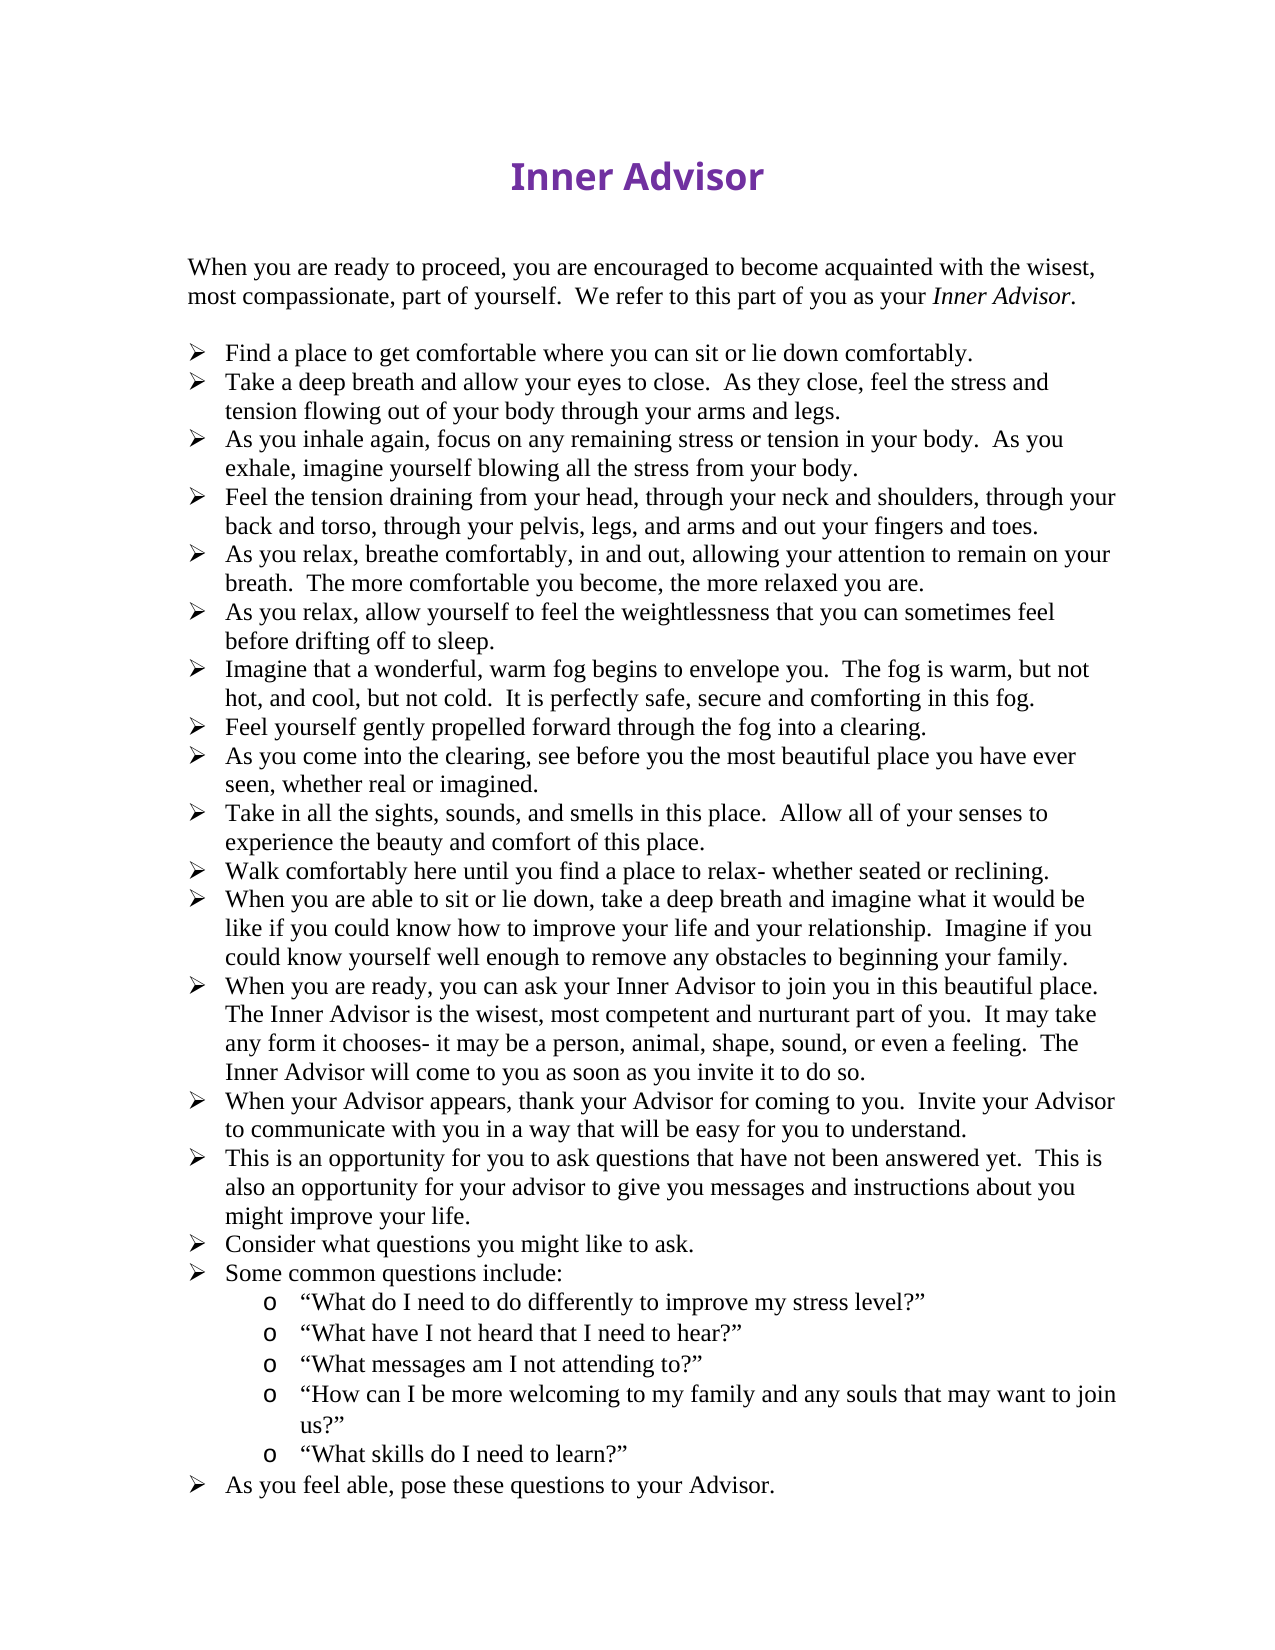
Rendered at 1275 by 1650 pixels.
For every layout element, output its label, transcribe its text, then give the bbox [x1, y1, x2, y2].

list Take a deep breath and allow your eyes to close. As they close, feel the stress and tension flowing out of your body through your arms and legs. [187, 367, 1125, 424]
list This is an opportunity for you to ask questions that have not been answered yet. This is also an opportunity for your advisor to give you messages and instructions about you might improve your life. [187, 1143, 1125, 1229]
list Take in all the sights, sounds, and smells in this place. Allow all of your senses to experience the beauty and comfort of this place. [187, 798, 1125, 856]
list Feel yourself gently propelled forward through the fog into a clearing. [187, 712, 1125, 741]
list As you inhale again, focus on any remaining stress or tension in your body. As you exhale, imagine yourself blowing all the stress from your body. [187, 424, 1125, 482]
list Imagine that a wonderful, warm fog begins to envelope you. The fog is warm, but not hot, and cool, but not cold. It is perfectly safe, secure and comforting in this fog. [187, 654, 1125, 712]
list When your Advisor appears, thank your Advisor for coming to you. Invite your Advisor to communicate with you in a way that will be easy for you to understand. [187, 1086, 1125, 1143]
list As you relax, breathe comfortably, in and out, allowing your attention to remain on your breath. The more comfortable you become, the more relaxed you are. [187, 539, 1125, 597]
list “What messages am I not attending to?” [262, 1349, 1125, 1379]
list Feel the tension draining from your head, through your neck and shoulders, through your back and torso, through your pelvis, legs, and arms and out your fingers and toes. [187, 482, 1125, 539]
list “What skills do I need to learn?” [262, 1439, 1125, 1470]
text When you are ready to proceed, you are encouraged to become acquainted with the wisest, most compassionate, part of yourself. We refer to this part of you as your Inner Advisor. [187, 252, 1125, 309]
list As you come into the clearing, see before you the most beautiful place you have ever seen, whether real or imagined. [187, 741, 1125, 798]
text Inner Advisor [150, 150, 1125, 201]
list Find a place to get comfortable where you can sit or lie down comfortably. [187, 338, 1125, 367]
list When you are able to sit or lie down, take a deep breath and imagine what it would be like if you could know how to improve your life and your relationship. Imagine if you could know yourself well enough to remove any obstacles to beginning your family. [187, 884, 1125, 971]
list Some common questions include: [187, 1258, 1125, 1287]
list “What have I not heard that I need to hear?” [262, 1318, 1125, 1349]
list “What do I need to do differently to improve my stress level?” [262, 1287, 1125, 1318]
list Consider what questions you might like to ask. [187, 1229, 1125, 1258]
list “How can I be more welcoming to my family and any souls that may want to join us?” [262, 1379, 1125, 1439]
list When you are ready, you can ask your Inner Advisor to join you in this beautiful place. The Inner Advisor is the wisest, most competent and nurturant part of you. It may take any form it chooses- it may be a person, animal, shape, sound, or even a feeling. The Inner Advisor will come to you as soon as you invite it to do so. [187, 971, 1125, 1086]
list As you feel able, pose these questions to your Advisor. [187, 1470, 1125, 1499]
list As you relax, allow yourself to feel the weightlessness that you can sometimes feel before drifting off to sleep. [187, 597, 1125, 654]
list Walk comfortably here until you find a place to relax- whether seated or reclining. [187, 856, 1125, 884]
